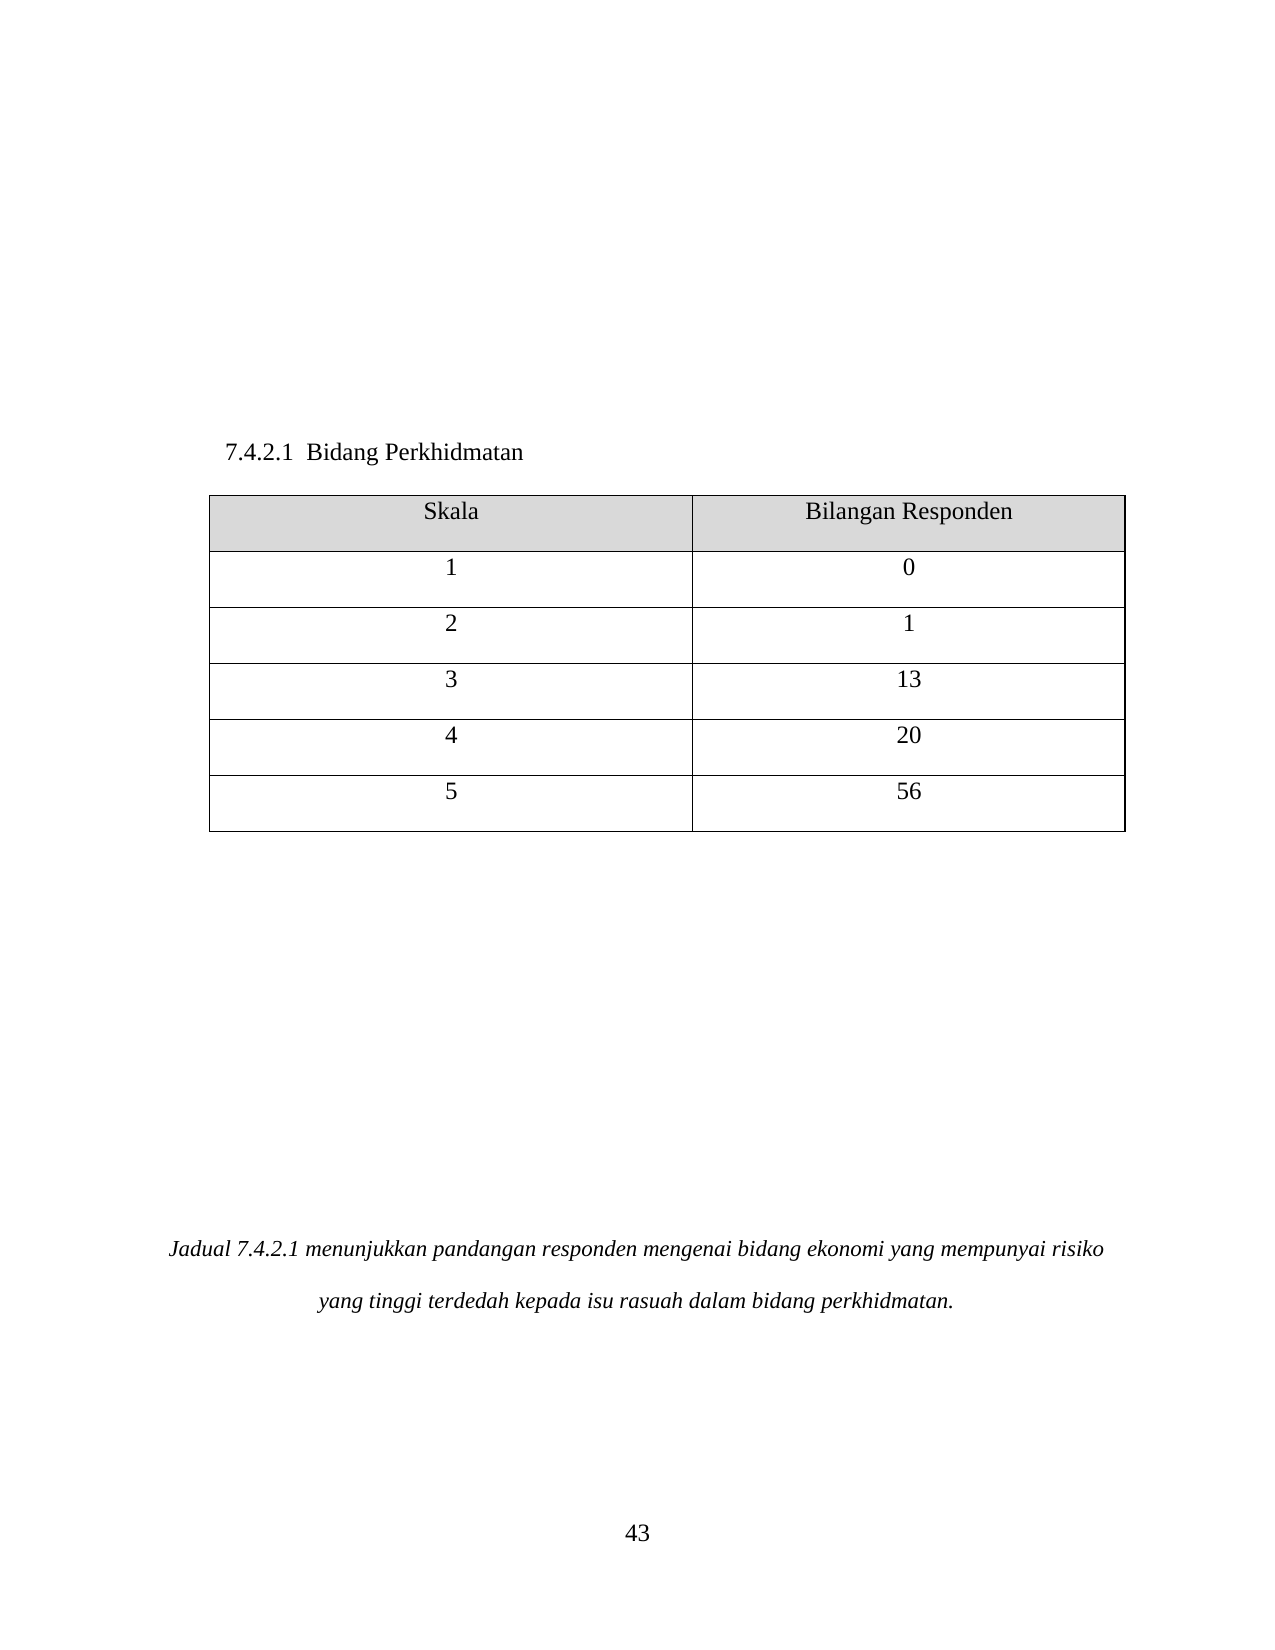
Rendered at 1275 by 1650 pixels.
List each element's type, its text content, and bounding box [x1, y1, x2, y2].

table_cell 56 [693, 776, 1124, 831]
table_cell 20 [693, 720, 1124, 775]
text 7.4.2.1 Bidang Perkhidmatan [225, 437, 1125, 466]
text Jadual 7.4.2.1 menunjukkan pandangan responden mengenai bidang ekonomi yang mempunyai risiko yang tinggi terdedah kepada isu rasuah dalam bidang perkhidmatan. [150, 1235, 1125, 1314]
table_cell 4 [210, 720, 692, 775]
table_header Bilangan Responden [693, 496, 1124, 551]
table_cell 1 [693, 608, 1124, 663]
table_cell 3 [210, 664, 692, 719]
table_cell 5 [210, 776, 692, 831]
table_cell 13 [693, 664, 1124, 719]
table_cell 2 [210, 608, 692, 663]
table_cell 0 [693, 552, 1124, 607]
table_header Skala [210, 496, 692, 551]
table_cell 1 [210, 552, 692, 607]
